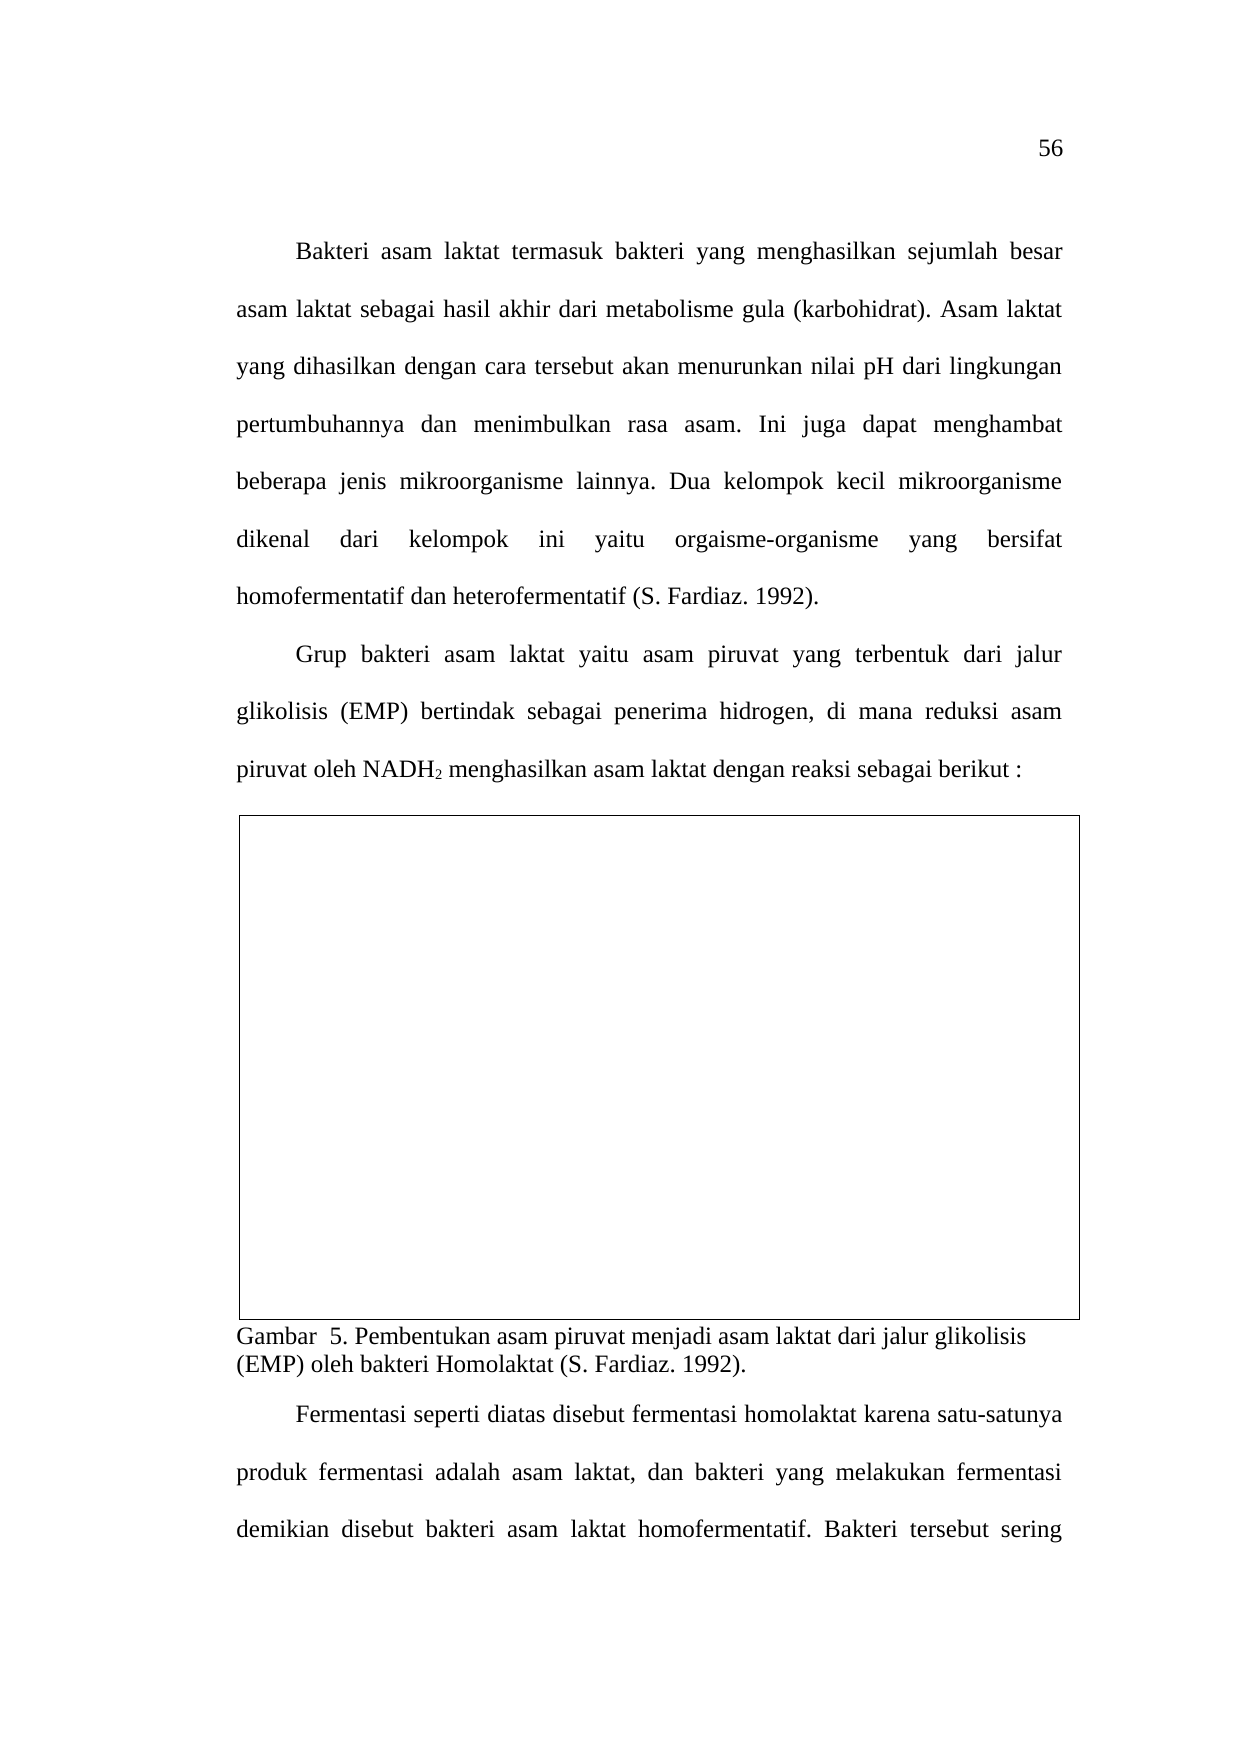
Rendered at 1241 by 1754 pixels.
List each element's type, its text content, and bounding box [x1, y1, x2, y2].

text Bakteri asam laktat termasuk bakteri yang menghasilkan sejumlah besar asam laktat sebagai hasil akhir dari metabolisme gula (karbohidrat). Asam laktat yang dihasilkan dengan cara tersebut akan menurunkan nilai pH dari lingkungan pertumbuhannya dan menimbulkan rasa asam. Ini juga dapat menghambat beberapa jenis mikroorganisme lainnya. Dua kelompok kecil mikroorganisme dikenal dari kelompok ini yaitu orgaisme-organisme yang bersifat homofermentatif dan heterofermentatif (S. Fardiaz. 1992). [236, 236, 1063, 610]
text Grup bakteri asam laktat yaitu asam piruvat yang terbentuk dari jalur glikolisis (EMP) bertindak sebagai penerima hidrogen, di mana reduksi asam piruvat oleh NADH2 menghasilkan asam laktat dengan reaksi sebagai berikut : [236, 639, 1063, 782]
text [236, 1399, 1063, 1543]
text Gambar 5. Pembentukan asam piruvat menjadi asam laktat dari jalur glikolisis (EMP) oleh bakteri Homolaktat (S. Fardiaz. 1992). [236, 1321, 1063, 1378]
